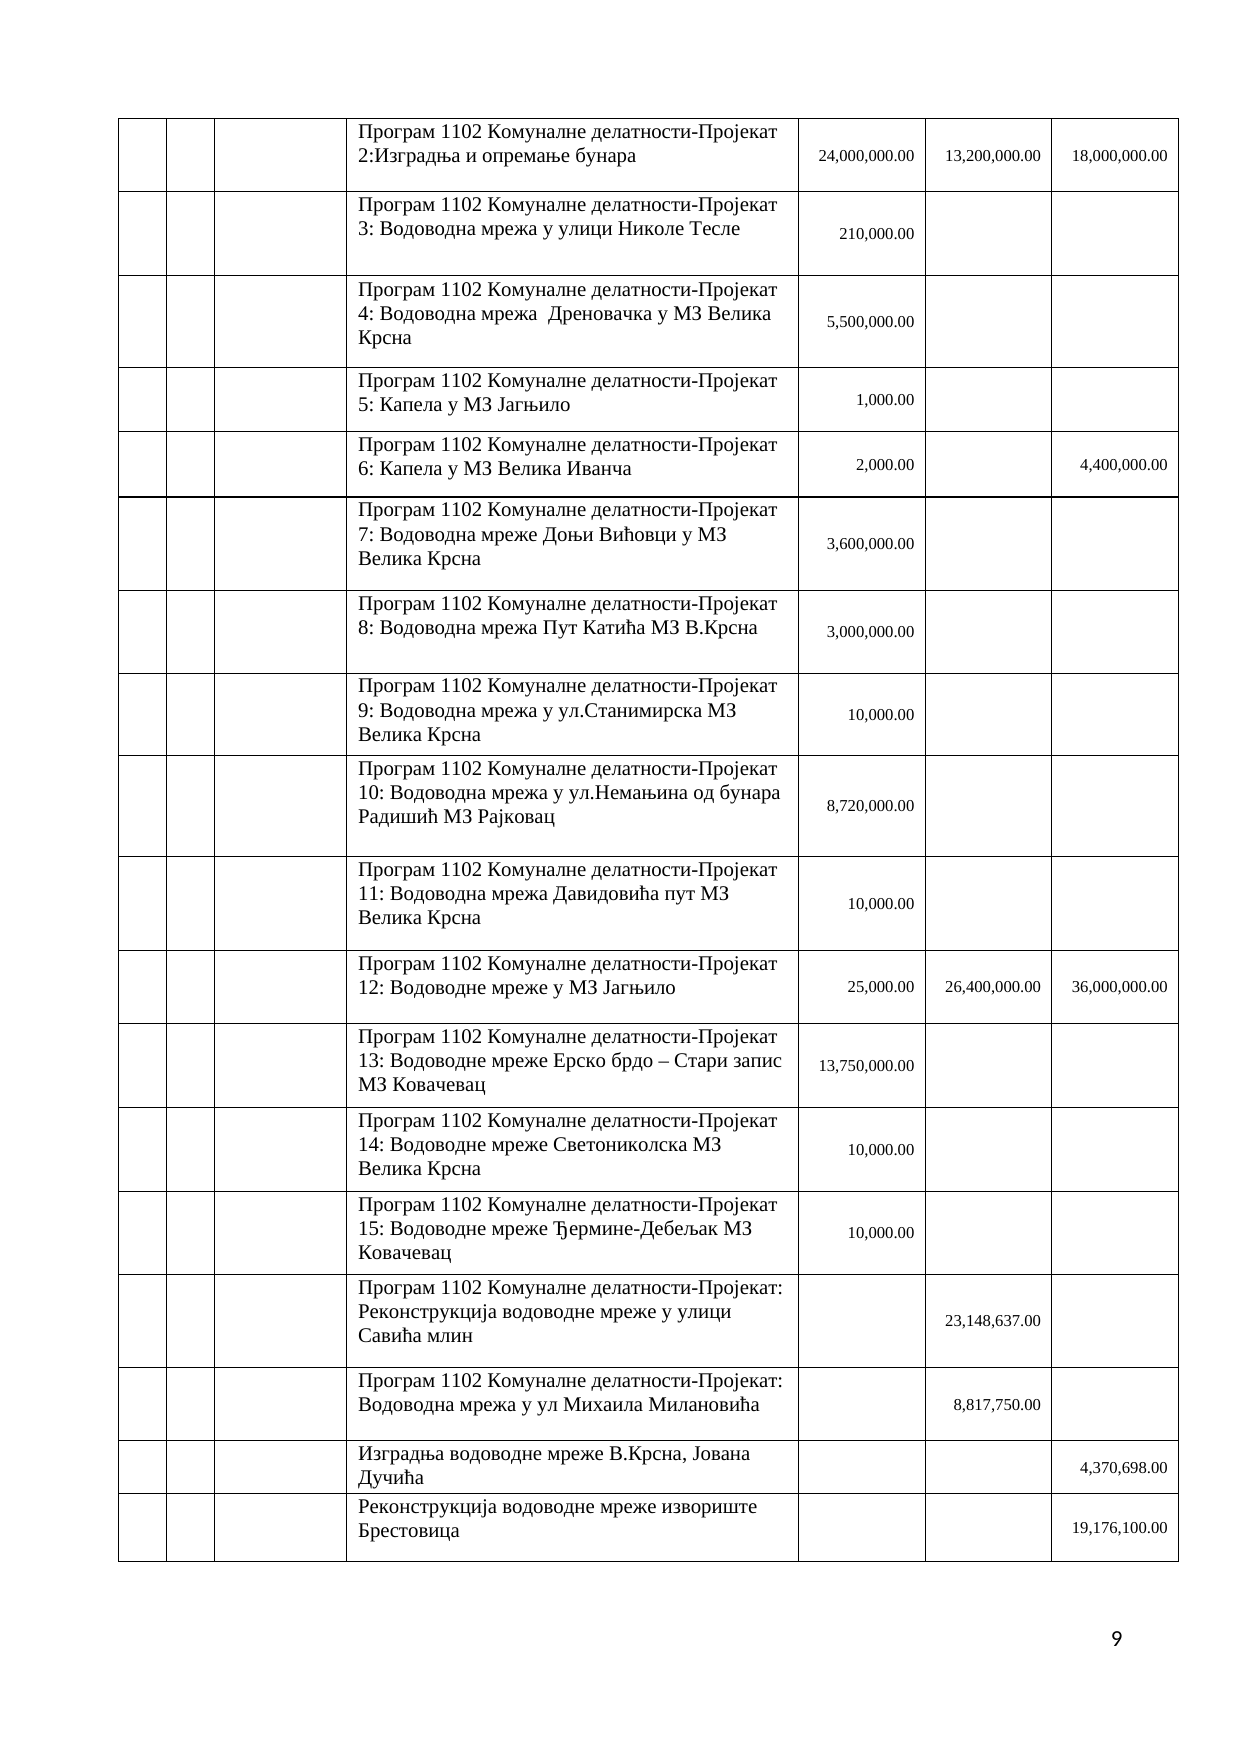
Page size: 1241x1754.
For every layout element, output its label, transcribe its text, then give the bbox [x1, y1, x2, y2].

table_cell [215, 1494, 346, 1561]
table_cell [1052, 1368, 1178, 1440]
table_cell [926, 276, 1051, 367]
table_cell [215, 1368, 346, 1440]
table_cell [926, 1024, 1051, 1107]
table_cell [167, 1024, 214, 1107]
table_cell [167, 119, 214, 191]
table_cell [926, 192, 1051, 275]
table_cell 26,400,000.00 [926, 951, 1051, 1023]
table_cell [926, 857, 1051, 949]
table_cell [926, 1192, 1051, 1273]
table_cell Програм 1102 Комуналне делатности-Пројекат 4: Водоводна мрежа Дреновачка у МЗ Велика Крсна [347, 276, 798, 367]
table_cell 13,200,000.00 [926, 119, 1051, 191]
table_cell [119, 591, 166, 672]
table_cell 2,000.00 [799, 432, 925, 496]
table_cell [215, 756, 346, 856]
table_cell [119, 276, 166, 367]
table_cell 5,500,000.00 [799, 276, 925, 367]
table_cell Програм 1102 Комуналне делатности-Пројекат 8: Водоводна мрежа Пут Катића МЗ В.Крсна [347, 591, 798, 672]
table_cell [926, 1494, 1051, 1561]
table_cell [926, 1441, 1051, 1493]
table_cell [1052, 1275, 1178, 1367]
table_cell [167, 951, 214, 1023]
table_cell [167, 192, 214, 275]
table_cell [167, 1441, 214, 1493]
table_cell Програм 1102 Комуналне делатности-Пројекат 7: Водоводна мреже Доњи Вићовци у МЗ Велика Крсна [347, 498, 798, 590]
table_cell [926, 498, 1051, 590]
table_cell [119, 498, 166, 590]
table_cell 4,400,000.00 [1052, 432, 1178, 496]
table_cell [215, 119, 346, 191]
table_cell [167, 276, 214, 367]
table_cell [799, 1368, 925, 1440]
table_cell 18,000,000.00 [1052, 119, 1178, 191]
table_cell 24,000,000.00 [799, 119, 925, 191]
table_cell 210,000.00 [799, 192, 925, 275]
table_cell Програм 1102 Комуналне делатности-Пројекат 3: Водоводна мрежа у улици Николе Тесле [347, 192, 798, 275]
table_cell [167, 432, 214, 496]
table_cell 13,750,000.00 [799, 1024, 925, 1107]
table_cell [215, 276, 346, 367]
table_cell Програм 1102 Комуналне делатности-Пројекат 9: Водоводна мрежа у ул.Станимирска МЗ Велика Крсна [347, 674, 798, 755]
table_cell [799, 1275, 925, 1367]
table_cell [119, 192, 166, 275]
table_cell [1052, 756, 1178, 856]
table_cell 19,176,100.00 [1052, 1494, 1178, 1561]
table_cell 3,600,000.00 [799, 498, 925, 590]
table_cell [215, 1275, 346, 1367]
table_cell [215, 591, 346, 672]
table_cell Програм 1102 Комуналне делатности-Пројекат 6: Капела у МЗ Велика Иванча [347, 432, 798, 496]
table_cell Реконструкција водоводне мреже извориште Брестовица [347, 1494, 798, 1561]
table_cell [119, 1494, 166, 1561]
table_cell [119, 368, 166, 431]
table_cell [119, 951, 166, 1023]
table_cell [119, 674, 166, 755]
table_cell [119, 119, 166, 191]
table_cell 36,000,000.00 [1052, 951, 1178, 1023]
table_cell 8,817,750.00 [926, 1368, 1051, 1440]
table_cell [926, 1108, 1051, 1191]
table_cell Програм 1102 Комуналне делатности-Пројекат 5: Капела у МЗ Јагњило [347, 368, 798, 431]
table_cell [1052, 1024, 1178, 1107]
table_cell [119, 1275, 166, 1367]
table_cell [926, 368, 1051, 431]
table_cell [119, 1192, 166, 1273]
table_cell [119, 1108, 166, 1191]
table_cell [926, 591, 1051, 672]
table_cell [1052, 368, 1178, 431]
table_cell [167, 591, 214, 672]
table_cell [1052, 1108, 1178, 1191]
table_cell [799, 1494, 925, 1561]
table_cell [1052, 1192, 1178, 1273]
table_cell [119, 756, 166, 856]
table_cell [215, 674, 346, 755]
table_cell 10,000.00 [799, 1192, 925, 1273]
table_cell 10,000.00 [799, 1108, 925, 1191]
table_cell [167, 1494, 214, 1561]
table_cell [1052, 276, 1178, 367]
table_cell 10,000.00 [799, 674, 925, 755]
table_cell [167, 1192, 214, 1273]
table_cell Програм 1102 Комуналне делатности-Пројекат 11: Водоводна мрежа Давидовића пут МЗ Велика Крсна [347, 857, 798, 949]
table_cell [1052, 498, 1178, 590]
table_cell [215, 857, 346, 949]
table_cell [799, 1441, 925, 1493]
table_cell [119, 1024, 166, 1107]
table_cell 8,720,000.00 [799, 756, 925, 856]
table_cell 1,000.00 [799, 368, 925, 431]
table_cell [119, 857, 166, 949]
table_cell [119, 1441, 166, 1493]
table_cell [167, 1275, 214, 1367]
table_cell [1052, 192, 1178, 275]
table_cell 4,370,698.00 [1052, 1441, 1178, 1493]
table_cell [215, 1024, 346, 1107]
table_cell [215, 432, 346, 496]
table_cell 10,000.00 [799, 857, 925, 949]
table_cell [119, 1368, 166, 1440]
table_cell Програм 1102 Комуналне делатности-Пројекат 12: Водоводне мреже у МЗ Јагњило [347, 951, 798, 1023]
table_cell 23,148,637.00 [926, 1275, 1051, 1367]
table_cell [167, 756, 214, 856]
table_cell Програм 1102 Комуналне делатности-Пројекат: Водоводна мрежа у ул Михаила Милановића [347, 1368, 798, 1440]
table_cell [926, 432, 1051, 496]
table_cell [215, 1192, 346, 1273]
table_cell [215, 1441, 346, 1493]
table_cell [167, 1368, 214, 1440]
table_cell [215, 498, 346, 590]
table_cell [167, 674, 214, 755]
table_cell [167, 498, 214, 590]
table_cell [215, 192, 346, 275]
table_cell [926, 756, 1051, 856]
table_cell Програм 1102 Комуналне делатности-Пројекат 10: Водоводна мрежа у ул.Немањина од бунара Радишић МЗ Рајковац [347, 756, 798, 856]
table_cell [167, 857, 214, 949]
table_cell [1052, 591, 1178, 672]
table_cell [215, 951, 346, 1023]
table_cell [926, 674, 1051, 755]
table_cell Програм 1102 Комуналне делатности-Пројекат 2:Изградња и опремање бунара [347, 119, 798, 191]
table_cell [215, 368, 346, 431]
table_cell 3,000,000.00 [799, 591, 925, 672]
table_cell [1052, 857, 1178, 949]
table_cell Изградња водоводне мреже В.Крсна, Јована Дучића [347, 1441, 798, 1493]
table_cell [167, 1108, 214, 1191]
table_cell [215, 1108, 346, 1191]
table_cell Програм 1102 Комуналне делатности-Пројекат 14: Водоводне мреже Светониколска МЗ Велика Крсна [347, 1108, 798, 1191]
table_cell [167, 368, 214, 431]
table_cell 25,000.00 [799, 951, 925, 1023]
table_cell [1052, 674, 1178, 755]
table_cell Програм 1102 Комуналне делатности-Пројекат 13: Водоводне мреже Ерско брдо – Стари запис МЗ Ковачевац [347, 1024, 798, 1107]
table_cell Програм 1102 Комуналне делатности-Пројекат: Реконструкција водоводне мреже у улици Савића млин [347, 1275, 798, 1367]
table_cell Програм 1102 Комуналне делатности-Пројекат 15: Водоводне мреже Ђермине-Дебељак МЗ Ковачевац [347, 1192, 798, 1273]
table_cell [119, 432, 166, 496]
